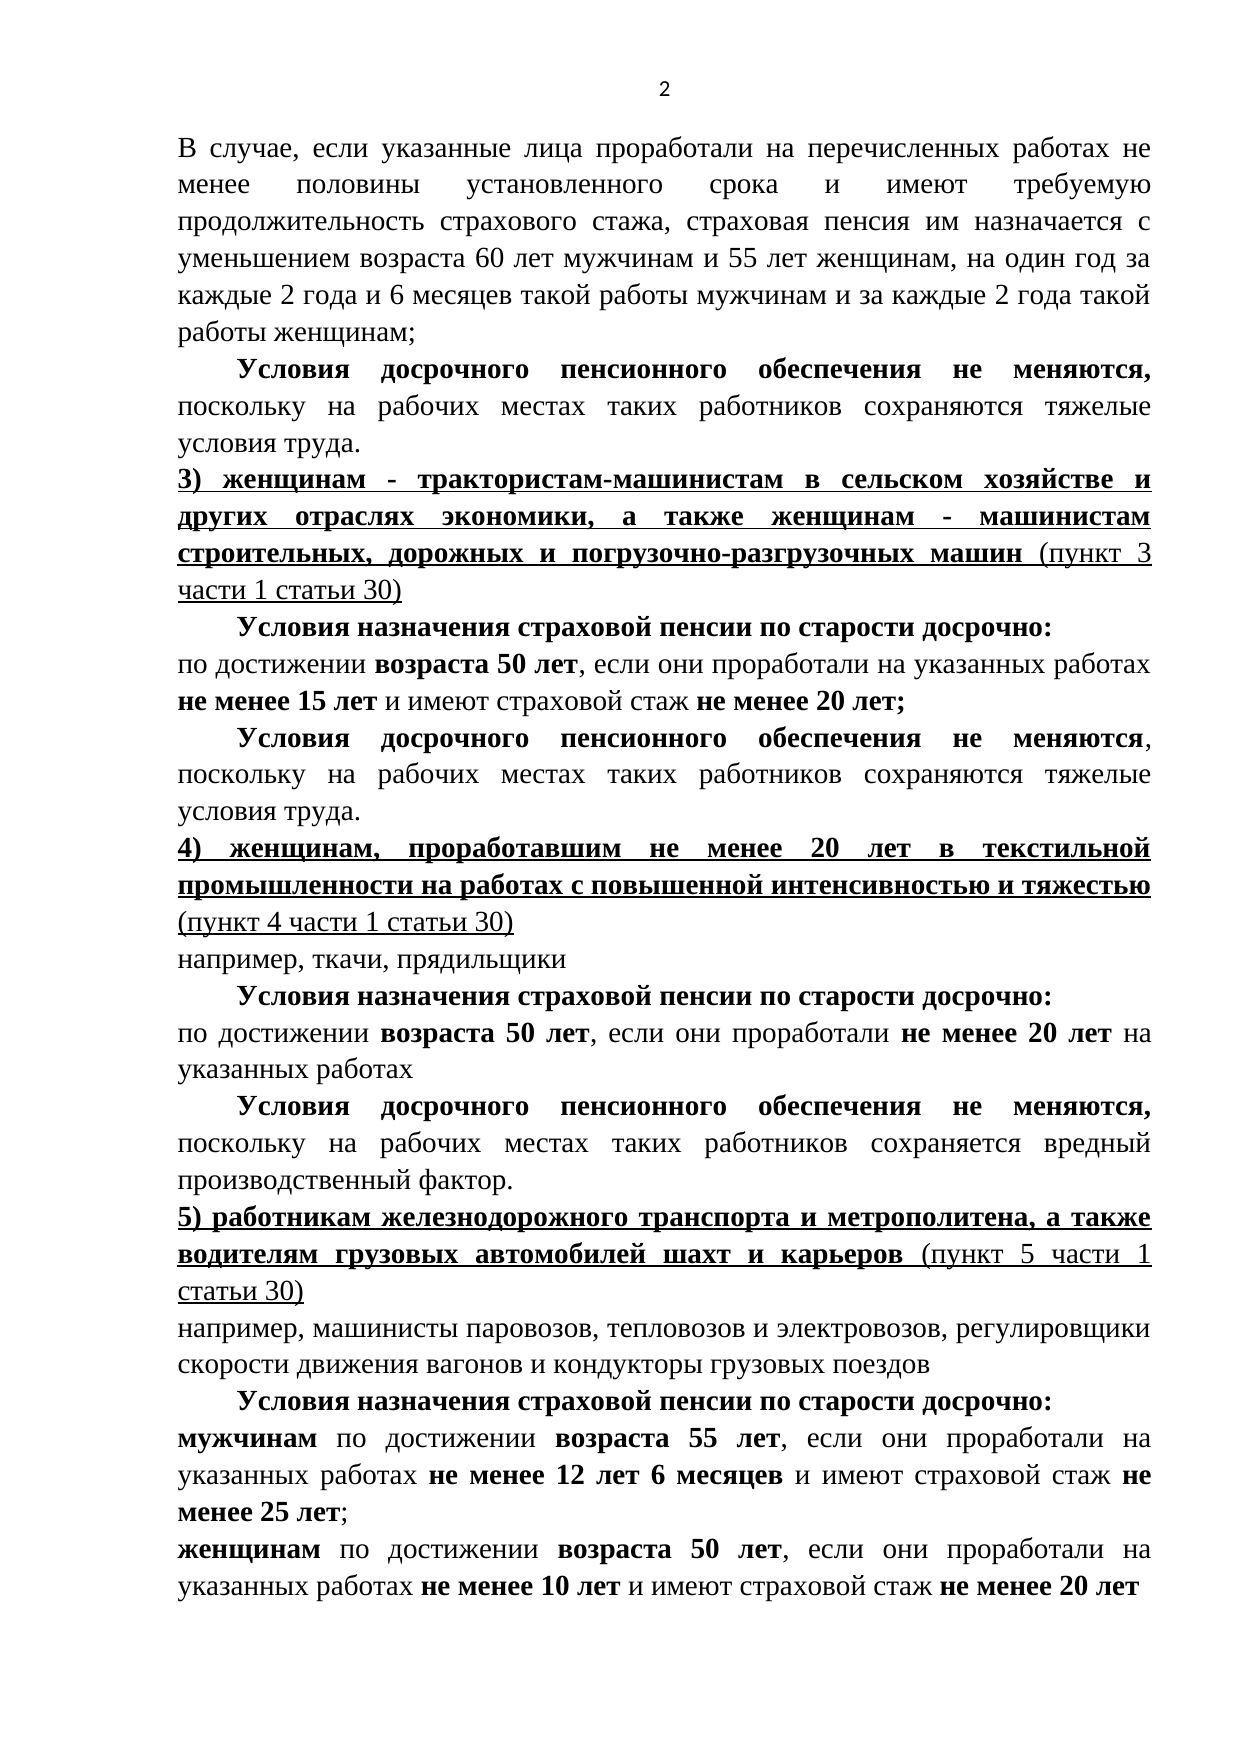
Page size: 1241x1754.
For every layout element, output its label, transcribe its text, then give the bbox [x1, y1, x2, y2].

text 5) работникам железнодорожного транспорта и метрополитена, а также водителям грузовых автомобилей шахт и карьеров (пункт 5 части 1 статьи 30) [177, 1199, 1152, 1228]
text Условия назначения страховой пенсии по старости досрочно: [177, 609, 1152, 643]
text Условия назначения страховой пенсии по старости досрочно: [177, 1383, 1152, 1417]
text Условия досрочного пенсионного обеспечения не меняются, поскольку на рабочих местах таких работников сохраняются тяжелые условия труда. [177, 351, 1152, 458]
text 4) женщинам, проработавшим не менее 20 лет в текстильной промышленности на работах с повышенной интенсивностью и тяжестью (пункт 4 части 1 статьи 30) [177, 830, 1152, 938]
text 3) женщинам - трактористам-машинистам в сельском хозяйстве и других отраслях экономики, а также женщинам - машинистам строительных, дорожных и погрузочно-разгрузочных машин (пункт 3 части 1 статьи 30) [177, 462, 1152, 491]
text например, ткачи, прядильщики [177, 941, 1152, 974]
text мужчинам по достижении возраста 55 лет, если они проработали на указанных работах не менее 12 лет 6 месяцев и имеют страховой стаж не менее 25 лет; [177, 1420, 1152, 1528]
text 3) женщинам - трактористам-машинистам в сельском хозяйстве и других отраслях экономики, а также женщинам - машинистам строительных, дорожных и погрузочно-разгрузочных машин (пункт 3 части 1 статьи 30) [177, 492, 1152, 564]
text В случае, если указанные лица проработали на перечисленных работах не менее половины установленного срока и имеют требуемую продолжительность страхового стажа, страховая пенсия им назначается с уменьшением возраста 60 лет мужчинам и 55 лет женщинам, на один год за каждые 2 года и 6 месяцев такой работы мужчинам и за каждые 2 года такой работы женщинам; [177, 130, 1152, 348]
text по достижении возраста 50 лет, если они проработали не менее 20 лет на указанных работах [177, 1015, 1152, 1085]
text Условия досрочного пенсионного обеспечения не меняются, поскольку на рабочих местах таких работников сохраняется вредный производственный фактор. [177, 1088, 1152, 1196]
text женщинам по достижении возраста 50 лет, если они проработали на указанных работах не менее 10 лет и имеют страховой стаж не менее 20 лет [177, 1531, 1152, 1601]
text Условия назначения страховой пенсии по старости досрочно: [177, 978, 1152, 1011]
text например, машинисты паровозов, тепловозов и электровозов, регулировщики скорости движения вагонов и кондукторы грузовых поездов [177, 1310, 1152, 1380]
text 5) работникам железнодорожного транспорта и метрополитена, а также водителям грузовых автомобилей шахт и карьеров (пункт 5 части 1 статьи 30) [177, 1229, 1152, 1265]
text 3) женщинам - трактористам-машинистам в сельском хозяйстве и других отраслях экономики, а также женщинам - машинистам строительных, дорожных и погрузочно-разгрузочных машин (пункт 3 части 1 статьи 30) [177, 566, 1152, 606]
text Условия досрочного пенсионного обеспечения не меняются, поскольку на рабочих местах таких работников сохраняются тяжелые условия труда. [177, 720, 1152, 827]
text по достижении возраста 50 лет, если они проработали на указанных работах не менее 15 лет и имеют страховой стаж не менее 20 лет; [177, 646, 1152, 716]
text 5) работникам железнодорожного транспорта и метрополитена, а также водителям грузовых автомобилей шахт и карьеров (пункт 5 части 1 статьи 30) [177, 1267, 1152, 1306]
